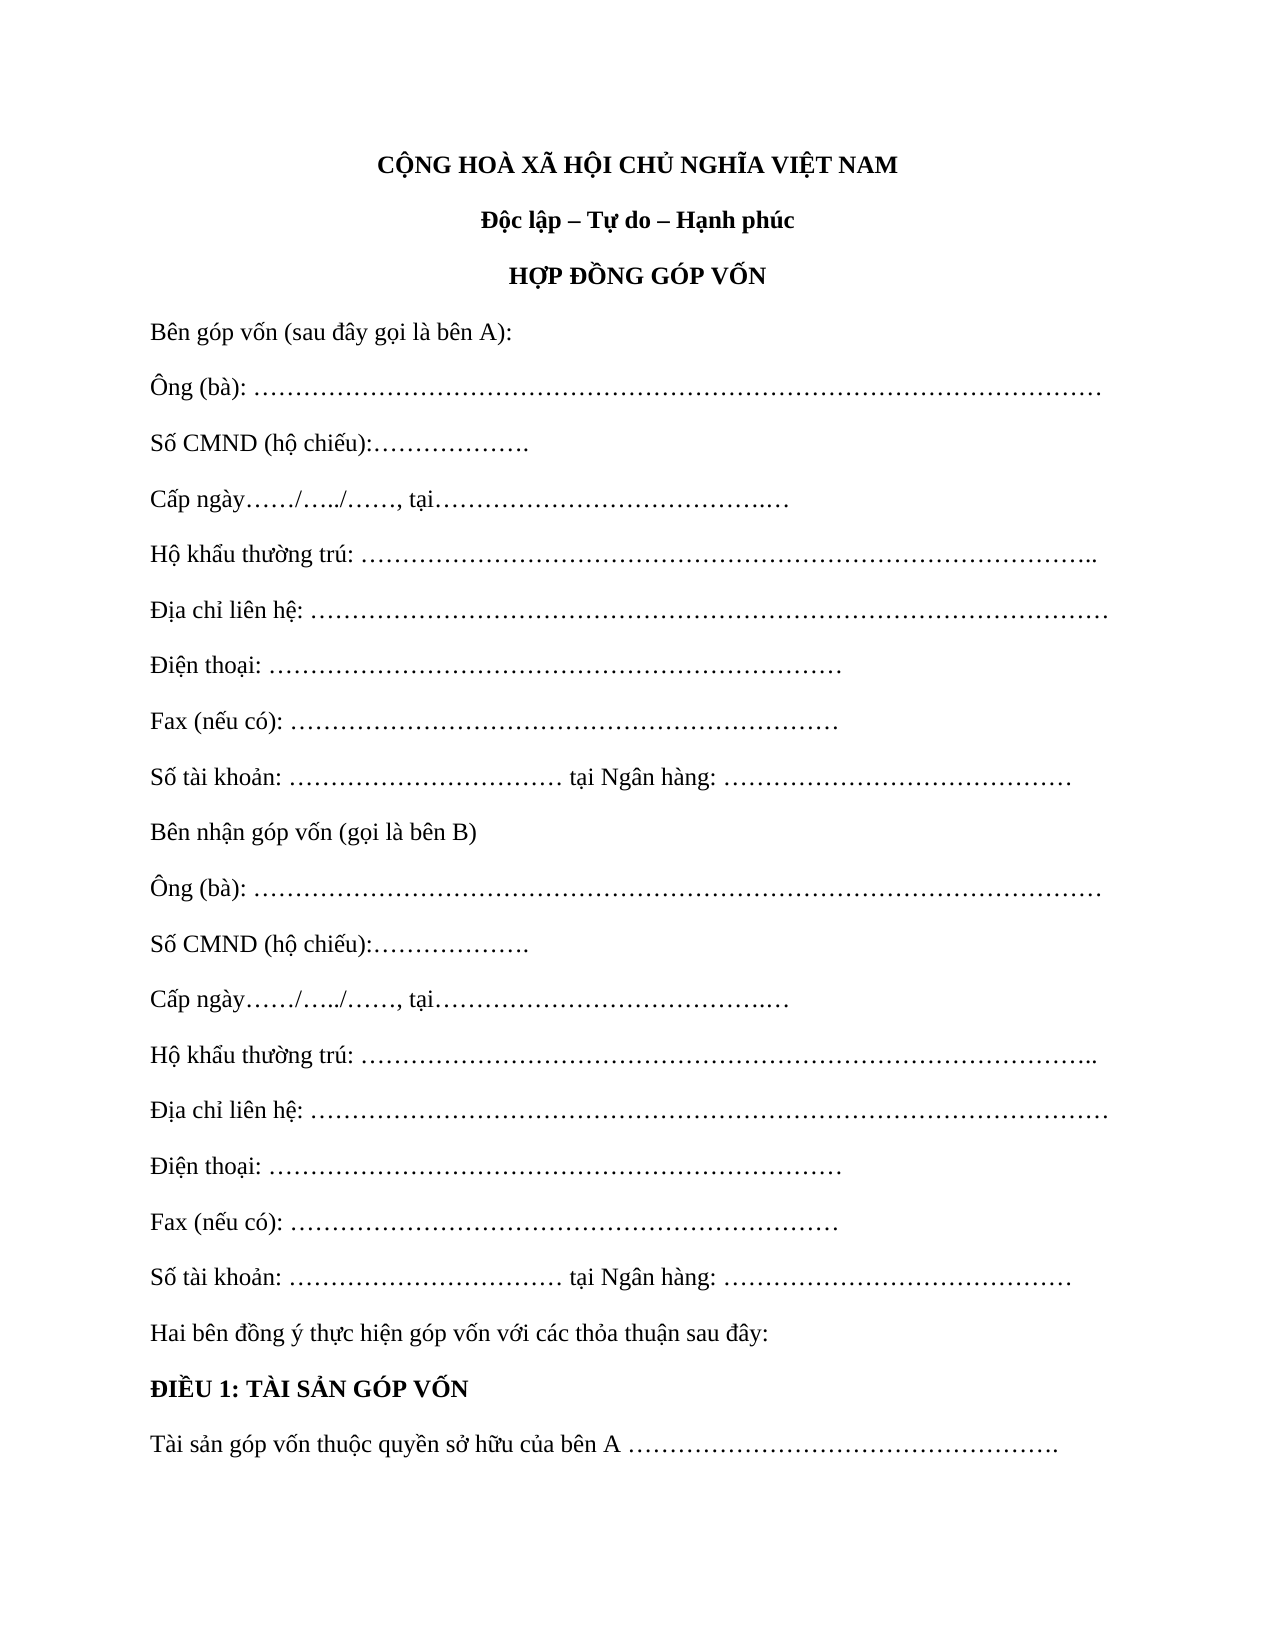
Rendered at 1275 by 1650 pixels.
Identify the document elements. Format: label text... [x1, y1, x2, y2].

text CỘNG HOÀ XÃ HỘI CHỦ NGHĨA VIỆT NAM [150, 150, 1125, 179]
text Số tài khoản: …………………………… tại Ngân hàng: …………………………………… [150, 1262, 1125, 1291]
text Số CMND (hộ chiếu):………………. [150, 929, 1125, 957]
text Hộ khẩu thường trú: …………………………………………………………………………….. [150, 1040, 1125, 1069]
text Fax (nếu có): ………………………………………………………… [150, 706, 1125, 735]
text Bên góp vốn (sau đây gọi là bên A): [150, 317, 1125, 346]
text Điện thoại: …………………………………………………………… [150, 651, 1125, 679]
text Bên nhận góp vốn (gọi là bên B) [150, 817, 1125, 846]
text Hai bên đồng ý thực hiện góp vốn với các thỏa thuận sau đây: [150, 1318, 1125, 1347]
text Cấp ngày……/…../……, tại………………………………….… [150, 984, 1125, 1013]
text Tài sản góp vốn thuộc quyền sở hữu của bên A ……………………………………………. [150, 1429, 1125, 1458]
text Điện thoại: …………………………………………………………… [150, 1151, 1125, 1180]
text Địa chỉ liên hệ: …………………………………………………………………………………… [150, 1096, 1125, 1124]
text Độc lập – Tự do – Hạnh phúc [150, 206, 1125, 234]
text Số tài khoản: …………………………… tại Ngân hàng: …………………………………… [150, 762, 1125, 791]
text Ông (bà): ………………………………………………………………………………………… [150, 372, 1125, 401]
text Số CMND (hộ chiếu):………………. [150, 428, 1125, 457]
text ĐIỀU 1: TÀI SẢN GÓP VỐN [150, 1374, 1125, 1402]
text Hộ khẩu thường trú: …………………………………………………………………………….. [150, 539, 1125, 568]
text Cấp ngày……/…../……, tại………………………………….… [150, 484, 1125, 512]
text HỢP ĐỒNG GÓP VỐN [150, 261, 1125, 290]
text Fax (nếu có): ………………………………………………………… [150, 1207, 1125, 1236]
text Ông (bà): ………………………………………………………………………………………… [150, 873, 1125, 902]
text Địa chỉ liên hệ: …………………………………………………………………………………… [150, 595, 1125, 624]
